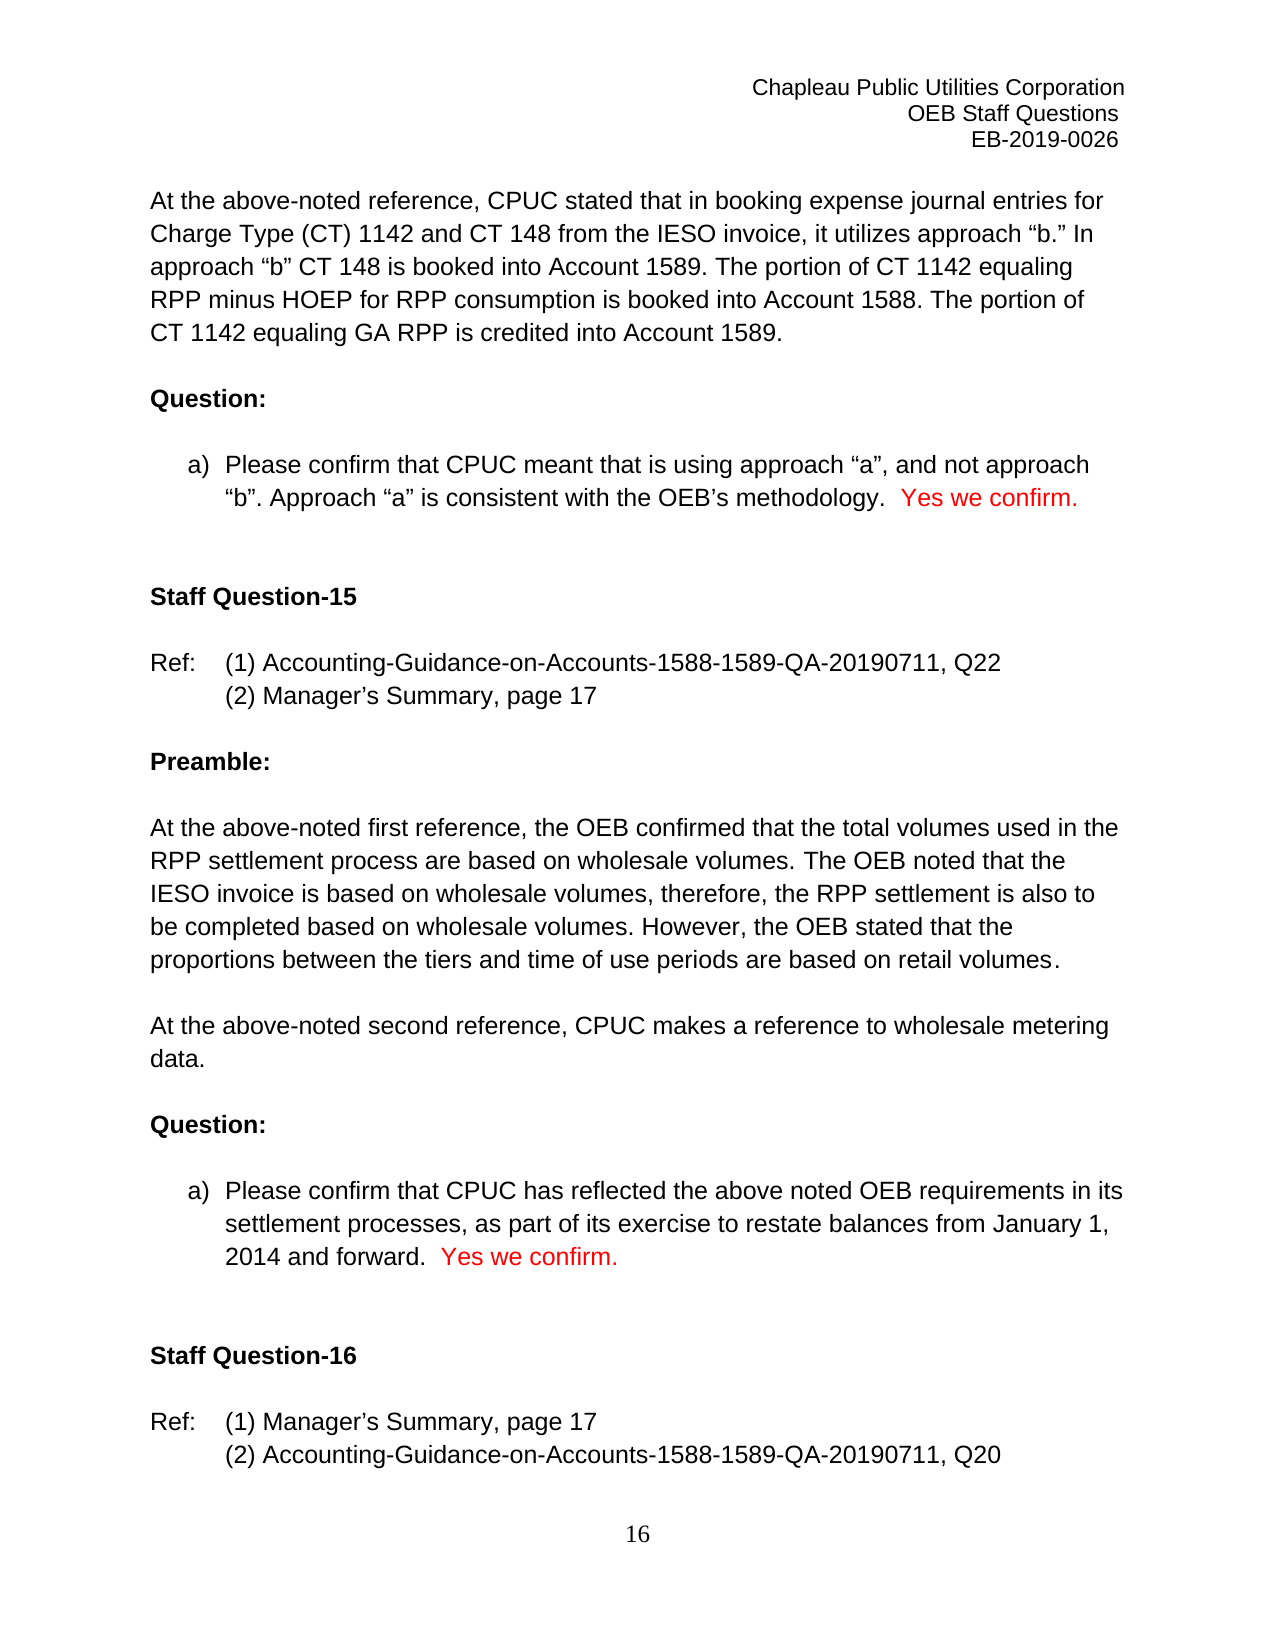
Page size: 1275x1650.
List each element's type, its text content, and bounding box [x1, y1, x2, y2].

subtitle Staff Question-15 [150, 582, 1125, 611]
list Please confirm that CPUC has reflected the above noted OEB requirements in its settlement processes, as part of its exercise to restate balances from January 1, 2014 and forward. Yes we confirm. [187, 1176, 1125, 1271]
text At the above-noted first reference, the OEB confirmed that the total volumes used in the RPP settlement process are based on wholesale volumes. The OEB noted that the IESO invoice is based on wholesale volumes, therefore, the RPP settlement is also to be completed based on wholesale volumes. However, the OEB stated that the proportions between the tiers and time of use periods are based on retail volumes. [150, 813, 1125, 974]
text Ref: (1) Manager’s Summary, page 17 [150, 1407, 1125, 1436]
text (2) Manager’s Summary, page 17 [150, 681, 1125, 710]
text At the above-noted reference, CPUC stated that in booking expense journal entries for Charge Type (CT) 1142 and CT 148 from the IESO invoice, it utilizes approach “b.” In approach “b” CT 148 is booked into Account 1589. The portion of CT 1142 equaling RPP minus HOEP for RPP consumption is booked into Account 1588. The portion of CT 1142 equaling GA RPP is credited into Account 1589. [150, 186, 1125, 346]
text Ref: (1) Accounting-Guidance-on-Accounts-1588-1589-QA-20190711, Q22 [150, 648, 1125, 677]
text At the above-noted second reference, CPUC makes a reference to wholesale metering data. [150, 1011, 1125, 1073]
list Please confirm that CPUC meant that is using approach “a”, and not approach “b”. Approach “a” is consistent with the OEB’s methodology. Yes we confirm. [187, 450, 1125, 512]
text Question: [150, 384, 1125, 412]
text Question: [150, 1110, 1125, 1139]
text (2) Accounting-Guidance-on-Accounts-1588-1589-QA-20190711, Q20 [225, 1440, 1125, 1469]
text Staff Question-16 [150, 1341, 1125, 1370]
text Preamble: [150, 747, 1125, 776]
